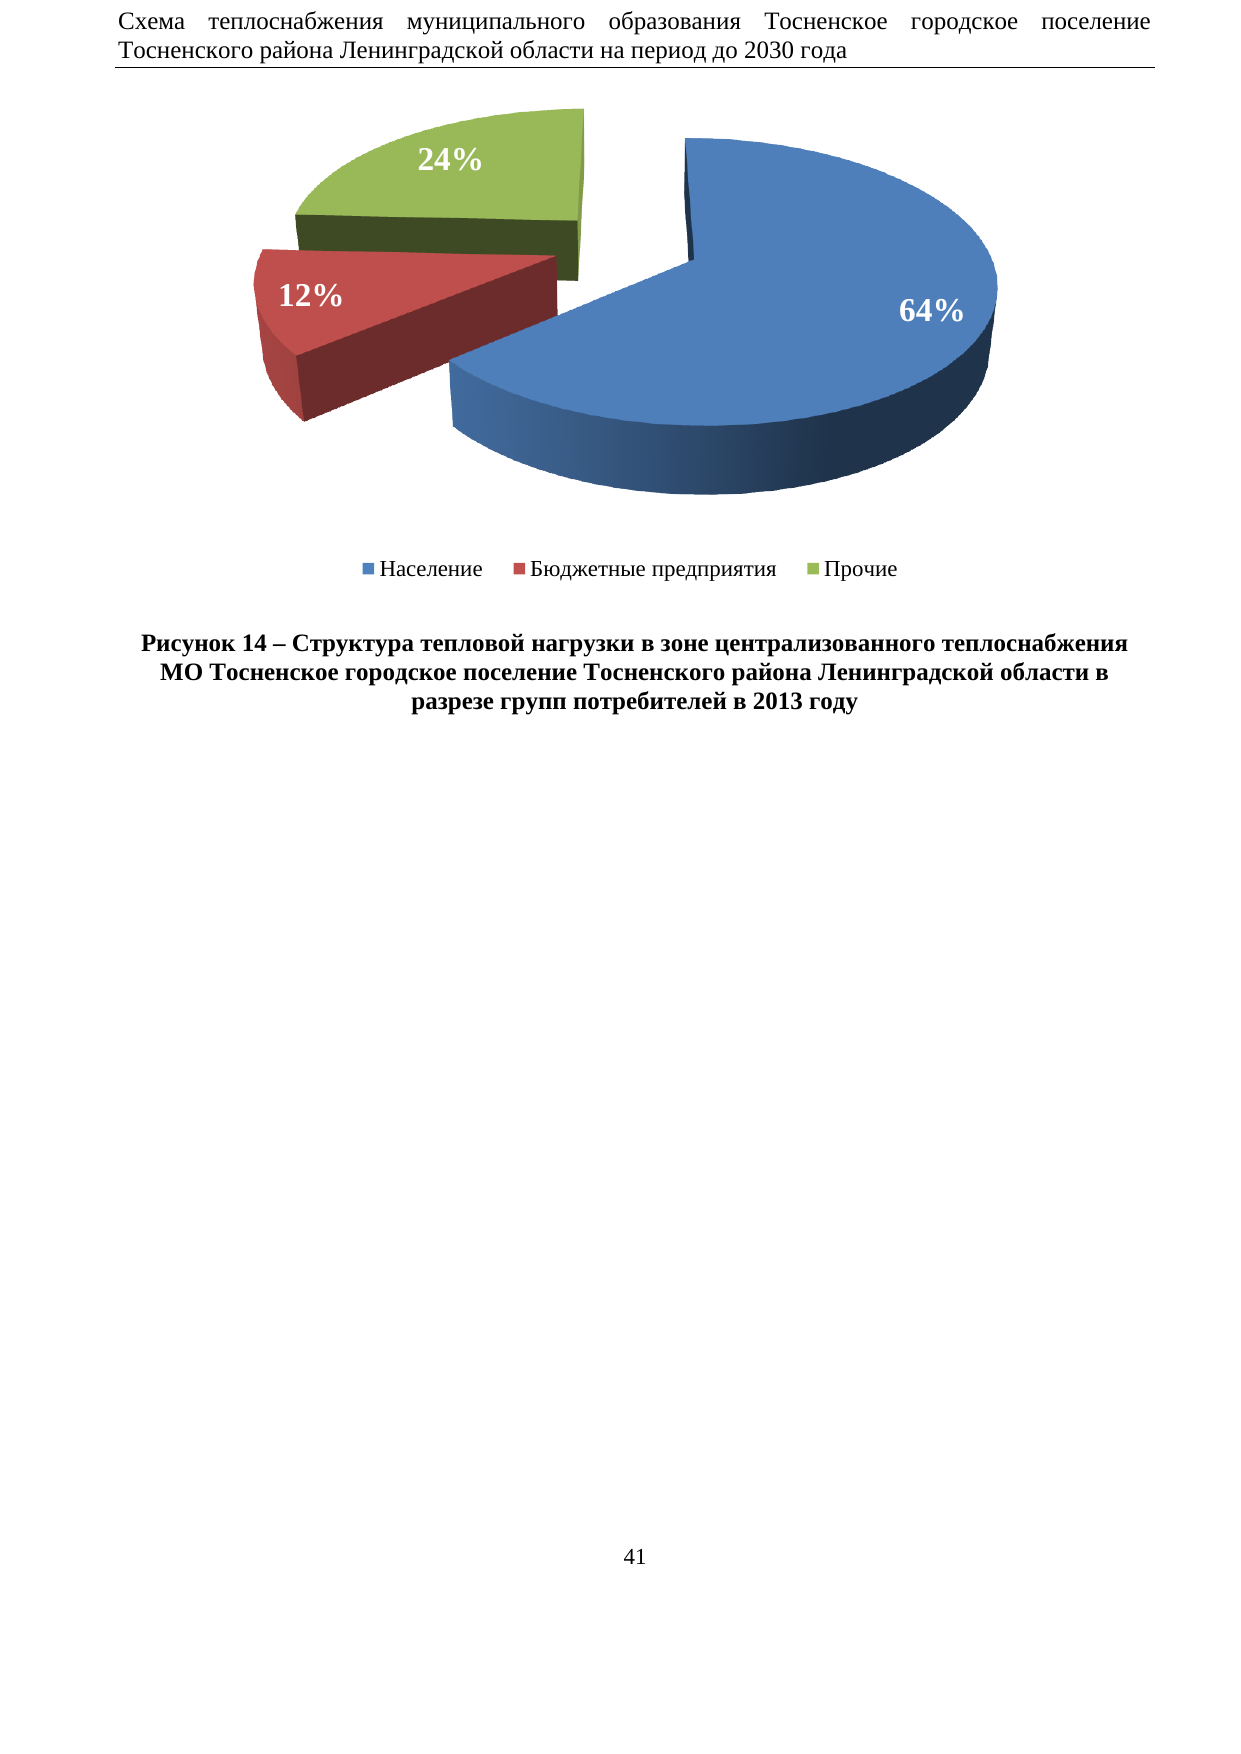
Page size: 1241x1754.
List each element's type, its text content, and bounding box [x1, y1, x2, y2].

picture [253, 108, 998, 495]
subtitle Рисунок 14 – Структура тепловой нагрузки в зоне централизованного теплоснабжения МО Тосненское городское поселение Тосненского района Ленинградской области в разрезе групп потребителей в 2013 году [122, 628, 1147, 715]
text Население Бюджетные предприятия Прочие [92, 555, 1184, 582]
